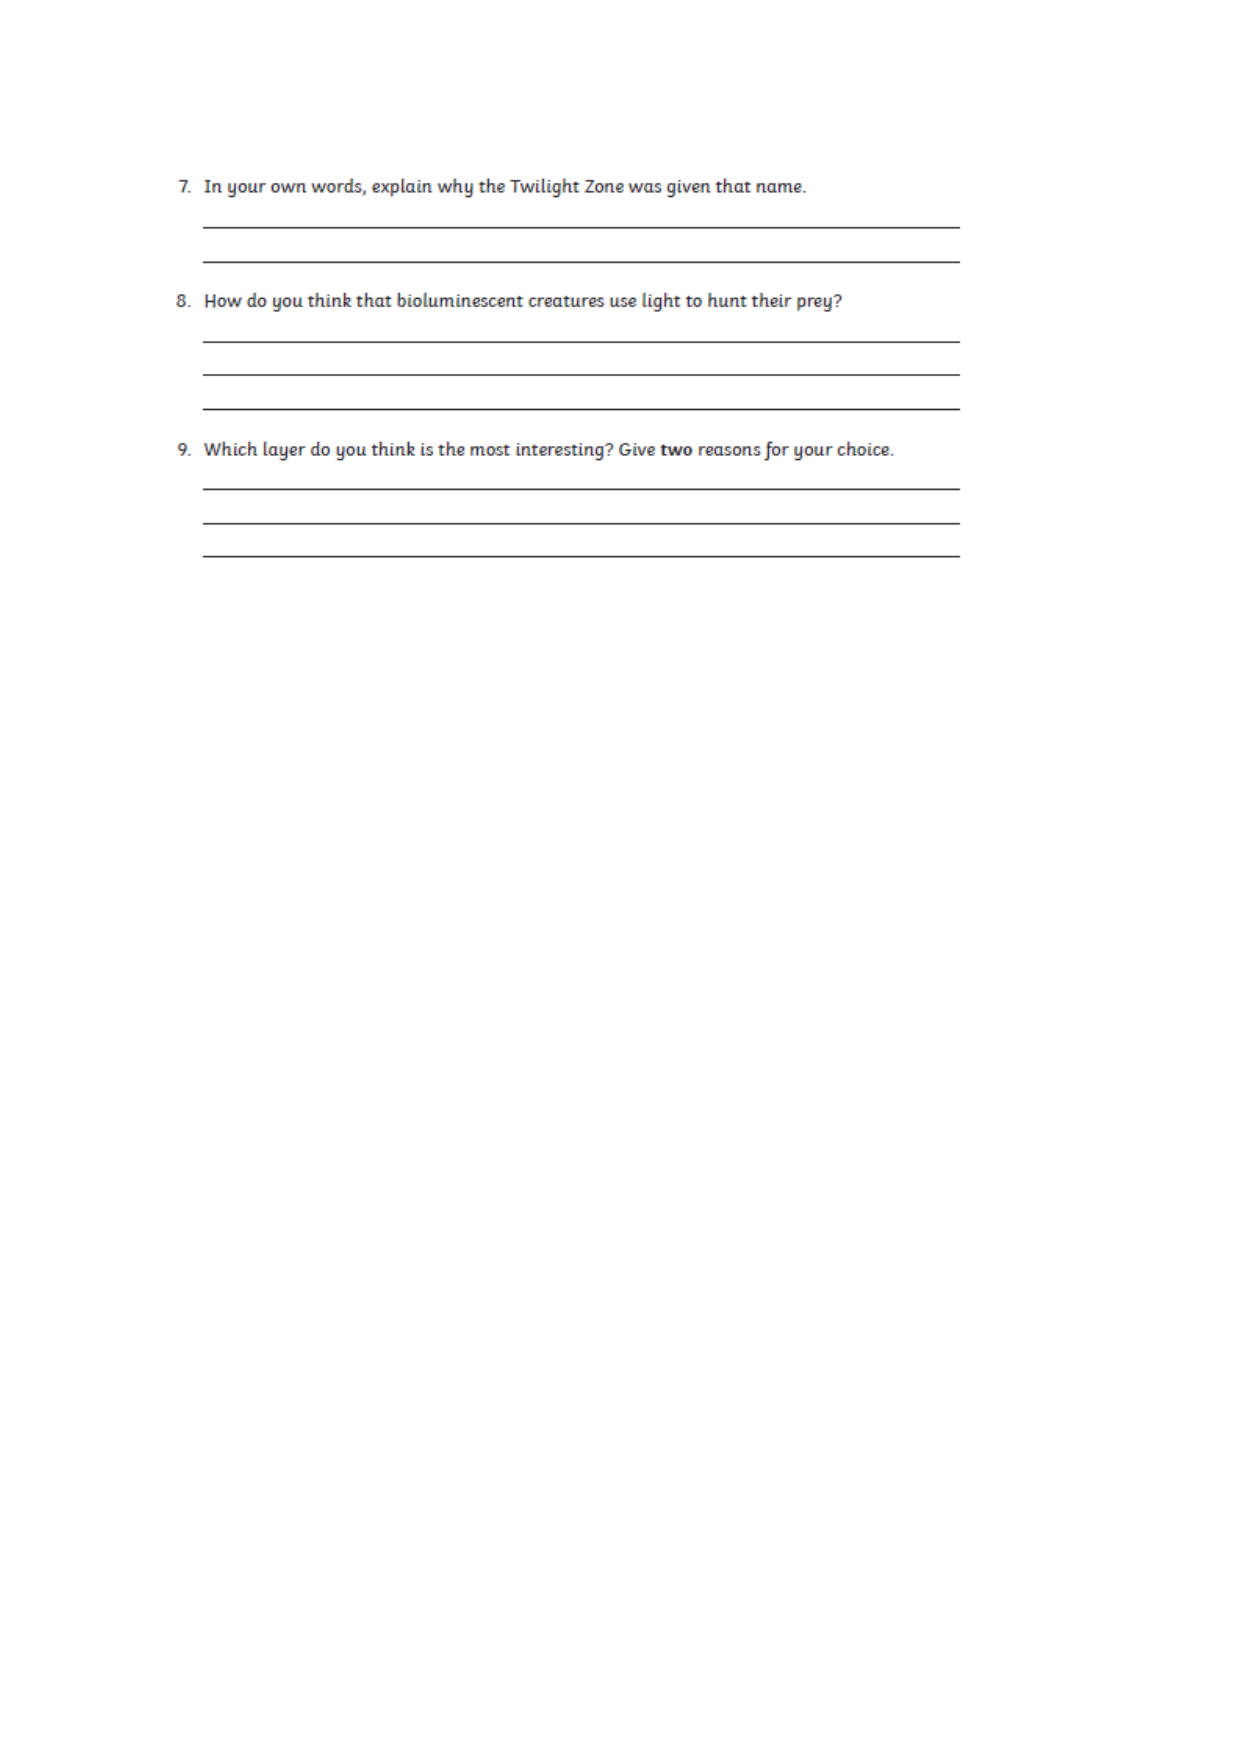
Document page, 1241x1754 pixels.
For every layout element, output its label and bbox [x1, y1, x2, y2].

picture [150, 150, 976, 611]
